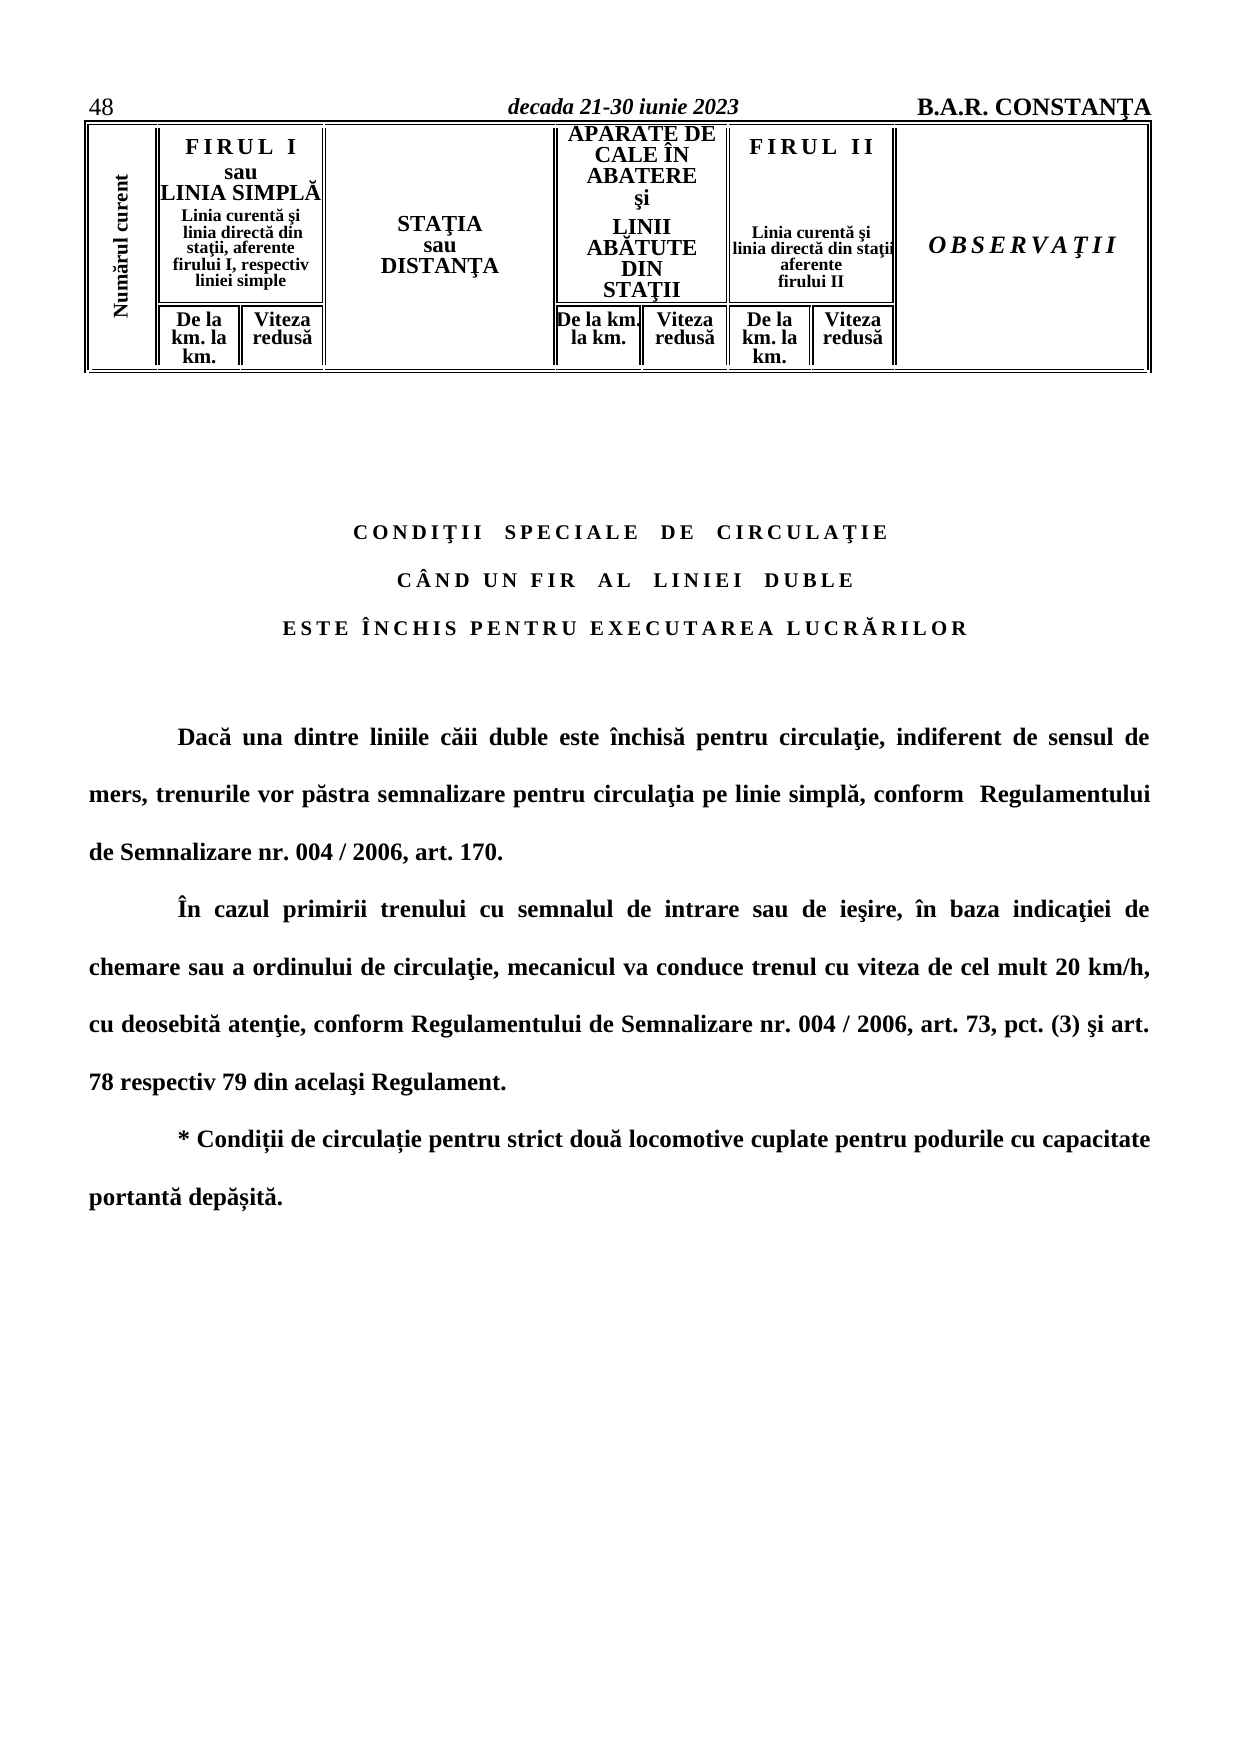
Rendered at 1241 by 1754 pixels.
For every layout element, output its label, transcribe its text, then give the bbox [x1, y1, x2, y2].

text ESTE ÎNCHIS PENTRU EXECUTAREA LUCRĂRILOR [94, 616, 1146, 640]
text Dacă una dintre liniile căii duble este închisă pentru circulaţie, indiferent de sensul de mers, trenurile vor păstra semnalizare pentru circulaţia pe linie simplă, conform Regulamentului de Semnalizare nr. 004 / 2006, art. 170. [89, 722, 1152, 866]
text CONDIŢII SPECIALE DE CIRCULAŢIE [94, 520, 1146, 544]
text În cazul primirii trenului cu semnalul de intrare sau de ieşire, în baza indicaţiei de chemare sau a ordinului de circulaţie, mecanicul va conduce trenul cu viteza de cel mult 20 km/h, cu deosebită atenţie, conform Regulamentului de Semnalizare nr. 004 / 2006, art. 73, pct. (3) şi art. 78 respectiv 79 din acelaşi Regulament. [89, 894, 1152, 1096]
text CÂND UN FIR AL LINIEI DUBLE [94, 568, 1146, 592]
text * Condiții de circulație pentru strict două locomotive cuplate pentru podurile cu capacitate portantă depășită. [89, 1124, 1152, 1211]
